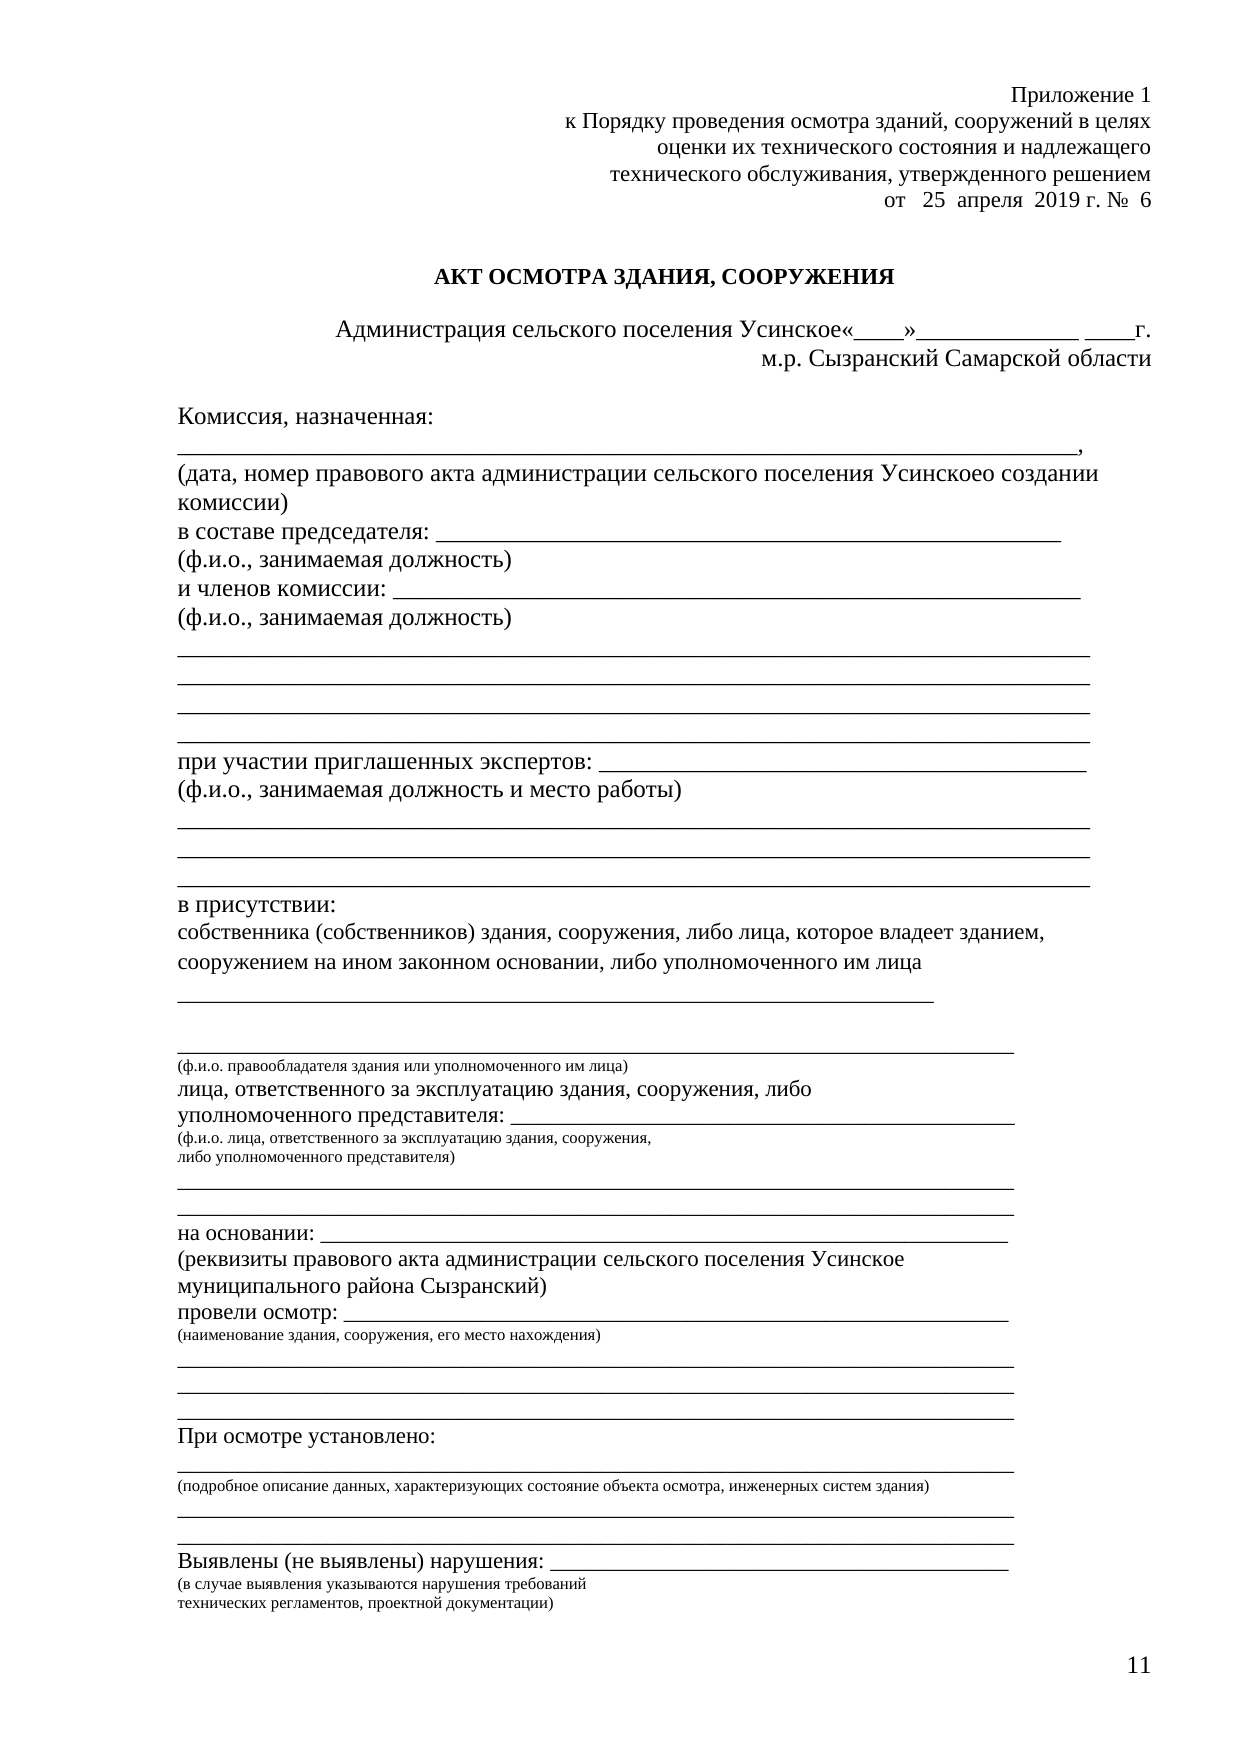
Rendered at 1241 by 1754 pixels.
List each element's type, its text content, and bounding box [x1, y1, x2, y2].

text _________________________________________________________________________ [177, 1030, 1152, 1056]
text (ф.и.о., занимаемая должность и место работы) [177, 774, 1152, 803]
text на основании: ____________________________________________________________ [177, 1219, 1152, 1245]
text _________________________________________________________________________ [177, 1193, 1152, 1219]
text (дата, номер правового акта администрации сельского поселения Усинскоео создании комиссии) [177, 458, 1152, 516]
text технических регламентов, проектной документации) [177, 1593, 1152, 1612]
text _________________________________________________________________________ [177, 1370, 1152, 1396]
text и членов комиссии: _______________________________________________________ [177, 573, 1152, 602]
text (ф.и.о., занимаемая должность) [177, 544, 1152, 573]
text уполномоченного представителя: ____________________________________________ [177, 1102, 1152, 1128]
text в составе председателя: __________________________________________________ [177, 516, 1152, 544]
text _________________________________________________________________________ [177, 631, 1152, 659]
text АКТ ОСМОТРА ЗДАНИЯ, СООРУЖЕНИЯ [177, 263, 1152, 290]
text ________________________________________________________________________, [177, 429, 1152, 458]
text _________________________________________________________________________ [177, 717, 1152, 746]
text _________________________________________________________________________ [177, 832, 1152, 861]
text _________________________________________________________________________ [177, 688, 1152, 717]
text Приложение 1 [177, 81, 1152, 107]
text лица, ответственного за эксплуатацию здания, сооружения, либо [177, 1075, 1152, 1102]
text (подробное описание данных, характеризующих состояние объекта осмотра, инженерных систем здания) [177, 1475, 1152, 1494]
text _________________________________________________________________________ [177, 1396, 1152, 1423]
text технического обслуживания, утвержденного решением [177, 160, 1152, 186]
text _________________________________________________________________________ [177, 659, 1152, 688]
text от 25 апреля 2019 г. № 6 [177, 186, 1152, 212]
text _________________________________________________________________________ [177, 1343, 1152, 1370]
text Выявлены (не выявлены) нарушения: ________________________________________ [177, 1547, 1152, 1573]
text собственника (собственников) здания, сооружения, либо лица, которое владеет зданием, сооружением на ином законном основании, либо уполномоченного им лица __________________________________________________________________ [177, 918, 1152, 1005]
text _________________________________________________________________________ [177, 1166, 1152, 1193]
text (ф.и.о. правообладателя здания или уполномоченного им лица) [177, 1056, 1152, 1075]
text либо уполномоченного представителя) [177, 1147, 1152, 1166]
text в присутствии: [177, 889, 1152, 918]
text (ф.и.о. лица, ответственного за эксплуатацию здания, сооружения, [177, 1128, 1152, 1147]
text Комиссия, назначенная: [177, 401, 1152, 429]
text _________________________________________________________________________ [177, 1449, 1152, 1475]
text (в случае выявления указываются нарушения требований [177, 1573, 1152, 1593]
text оценки их технического состояния и надлежащего [177, 133, 1152, 160]
text (наименование здания, сооружения, его место нахождения) [177, 1324, 1152, 1343]
text _________________________________________________________________________ [177, 1494, 1152, 1521]
text _________________________________________________________________________ [177, 803, 1152, 832]
text муниципального района Сызранский) [177, 1272, 1152, 1298]
text (ф.и.о., занимаемая должность) [177, 602, 1152, 631]
text м.р. Сызранский Самарской области [177, 343, 1152, 372]
text при участии приглашенных экспертов: _______________________________________ [177, 746, 1152, 774]
text провели осмотр: __________________________________________________________ [177, 1298, 1152, 1324]
text _________________________________________________________________________ [177, 1521, 1152, 1547]
text Администрация сельского поселения Усинское«____»_____________ ____г. [177, 314, 1152, 343]
text (реквизиты правового акта администрации сельского поселения Усинское [177, 1245, 1152, 1272]
text _________________________________________________________________________ [177, 861, 1152, 889]
text к Порядку проведения осмотра зданий, сооружений в целях [177, 107, 1152, 133]
text При осмотре установлено: [177, 1423, 1152, 1449]
